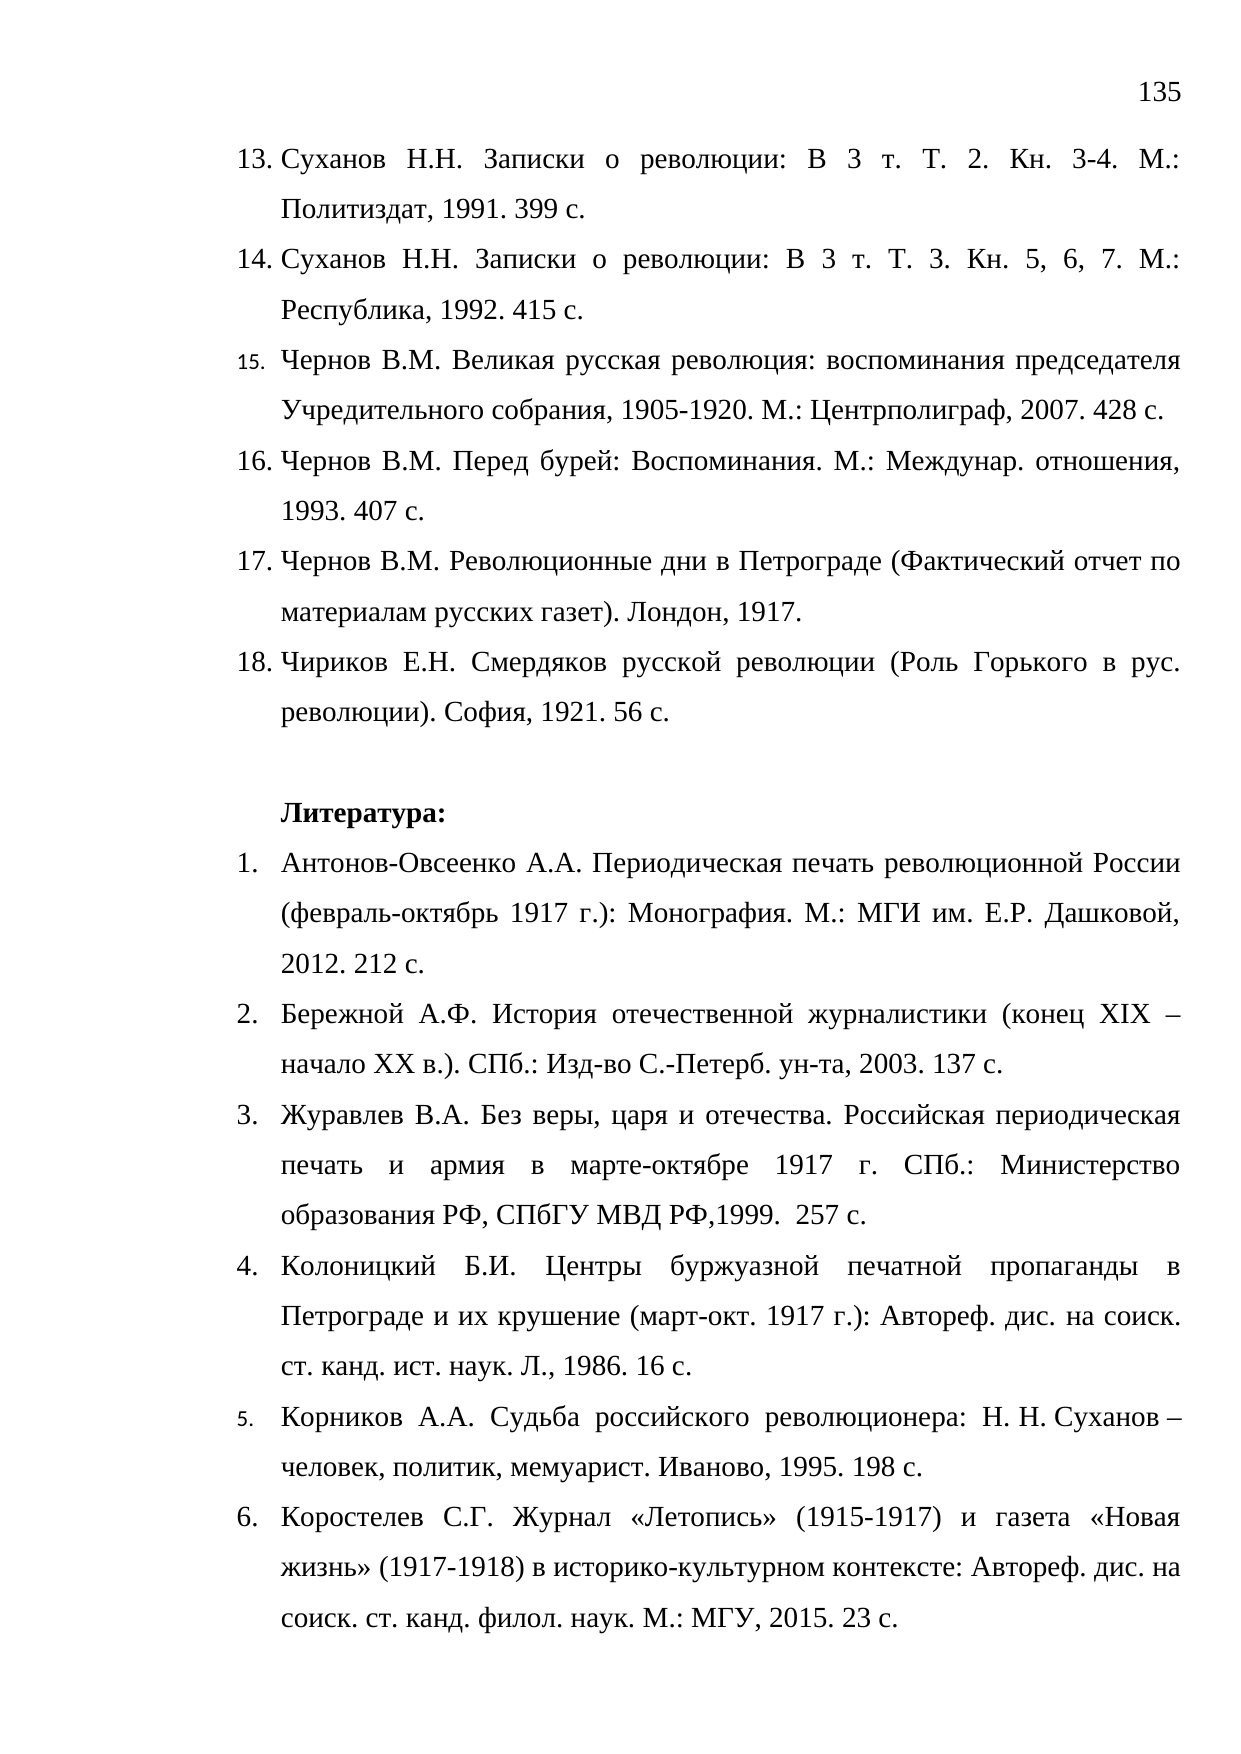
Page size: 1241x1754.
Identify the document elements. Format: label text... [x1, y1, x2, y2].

list Корников А.А. Судьба российского революционера: Н. Н. Суханов – человек, политик, мемуарист. Иваново, 1995. 198 с. [236, 1399, 1181, 1482]
list Чириков Е.Н. Смердяков русской революции (Роль Горького в рус. революции). София, 1921. 56 с. [236, 644, 1181, 728]
list Чернов В.М. Перед бурей: Воспоминания. М.: Междунар. отношения, 1993. 407 с. [236, 443, 1181, 527]
list Бережной А.Ф. История отечественной журналистики (конец XIX – начало XX в.). СПб.: Изд-во С.-Петерб. ун-та, 2003. 137 с. [236, 996, 1181, 1080]
list Суханов Н.Н. Записки о революции: В 3 т. Т. 3. Кн. 5, 6, 7. М.: Республика, 1992. 415 с. [236, 241, 1181, 325]
list Чернов В.М. Великая русская революция: воспоминания председателя Учредительного собрания, 1905-1920. М.: Центрполиграф, 2007. 428 с. [236, 342, 1181, 426]
list Суханов Н.Н. Записки о революции: В 3 т. Т. 2. Кн. 3-4. М.: Политиздат, 1991. 399 с. [236, 141, 1181, 225]
list Коростелев С.Г. Журнал «Летопись» (1915-1917) и газета «Новая жизнь» (1917-1918) в историко-культурном контексте: Автореф. дис. на соиск. ст. канд. филол. наук. М.: МГУ, 2015. 23 с. [236, 1499, 1181, 1633]
list Журавлев В.А. Без веры, царя и отечества. Российская периодическая печать и армия в марте-октябре 1917 г. СПб.: Министерство образования РФ, СПбГУ МВД РФ,1999. 257 с. [236, 1097, 1181, 1231]
list Чернов В.М. Революционные дни в Петрограде (Фактический отчет по материалам русских газет). Лондон, 1917. [236, 543, 1181, 627]
text Литература: [281, 795, 1181, 828]
list Колоницкий Б.И. Центры буржуазной печатной пропаганды в Петрограде и их крушение (март-окт. 1917 г.): Автореф. дис. на соиск. ст. канд. ист. наук. Л., 1986. 16 с. [236, 1248, 1181, 1382]
list Антонов-Овсеенко А.А. Периодическая печать революционной России (февраль-октябрь 1917 г.): Монография. М.: МГИ им. Е.Р. Дашковой, 2012. 212 с. [236, 845, 1181, 979]
